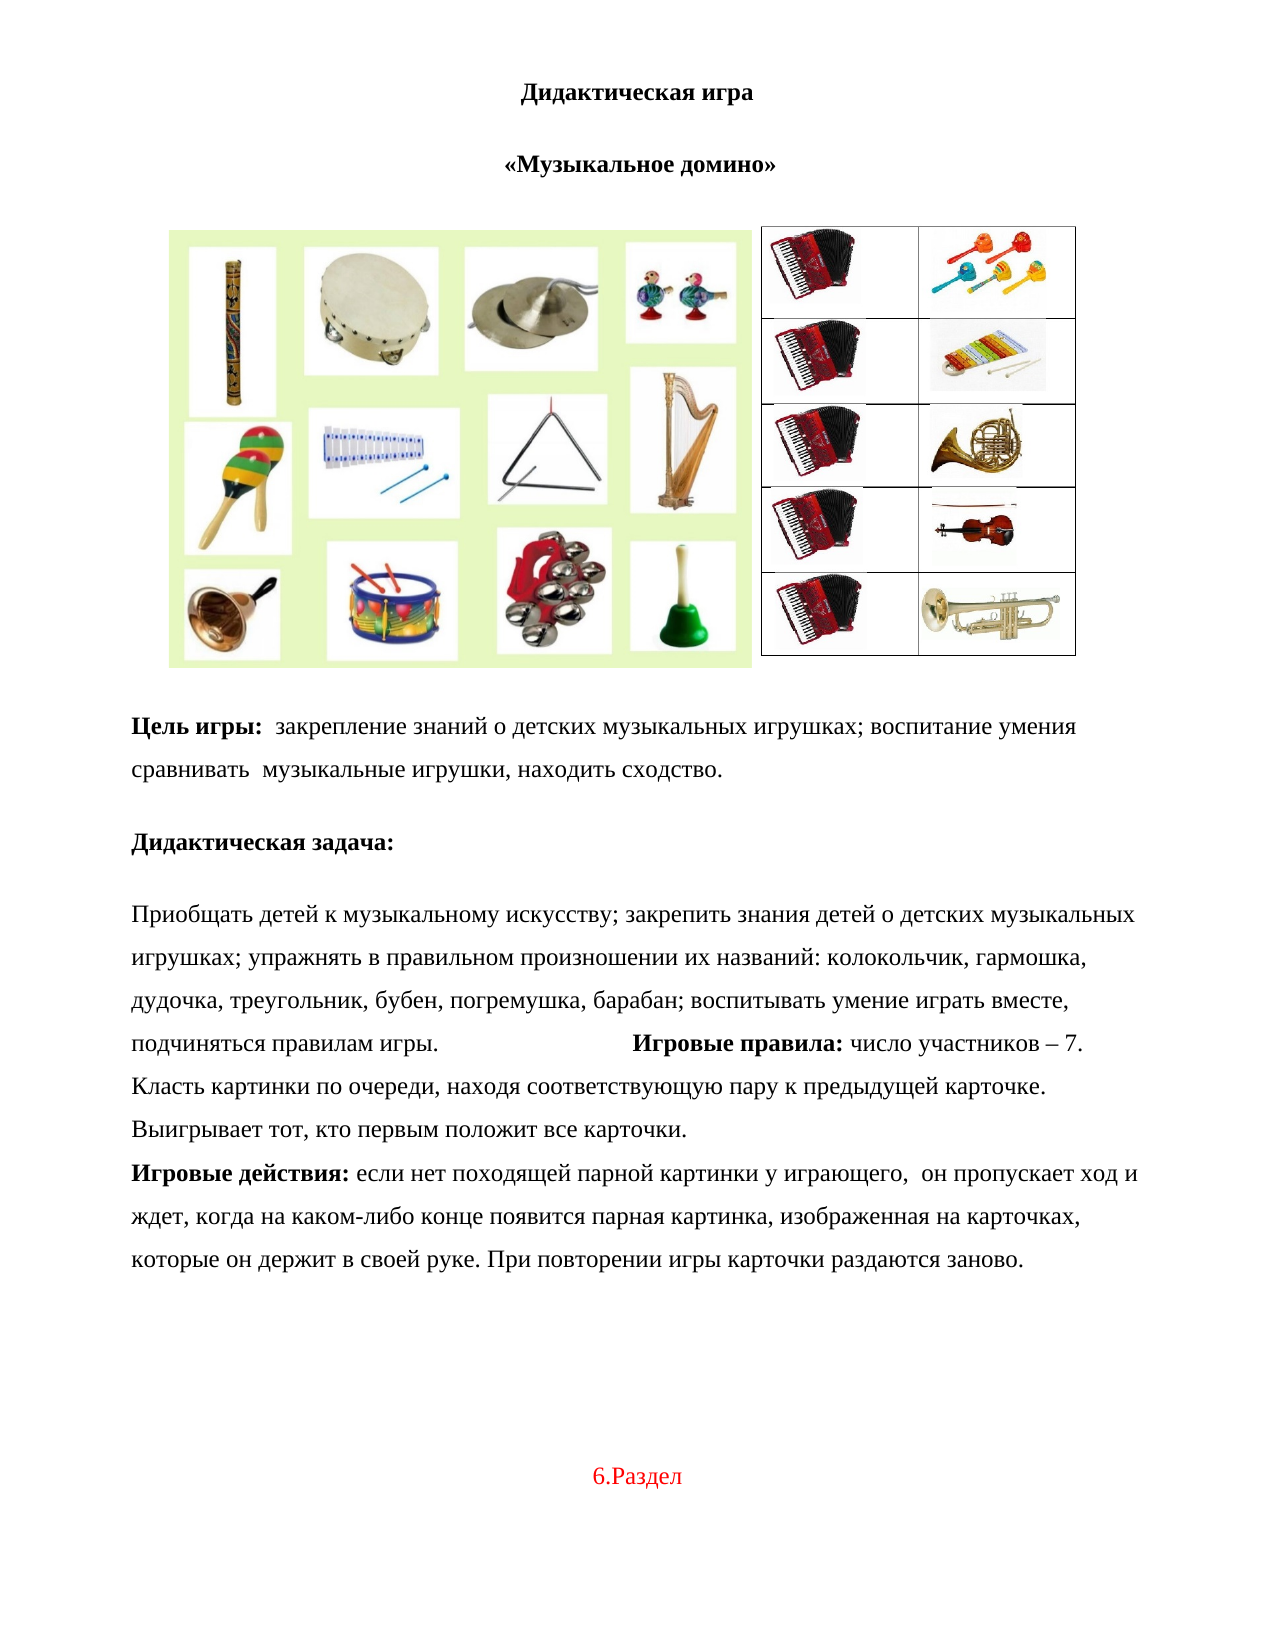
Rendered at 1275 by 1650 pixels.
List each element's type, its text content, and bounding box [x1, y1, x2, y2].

text 6.Раздел [131, 1461, 1143, 1489]
text Дидактическая задача: [131, 827, 1143, 855]
text Цель игры: закрепление знаний о детских музыкальных игрушках; воспитание умения сравнивать музыкальные игрушки, находить сходство. [131, 711, 1143, 783]
text «Музыкальное домино» [131, 149, 1143, 178]
text Дидактическая игра [131, 77, 1143, 106]
text Приобщать детей к музыкальному искусству; закрепить знания детей о детских музыкальных игрушках; упражнять в правильном произношении их названий: колокольчик, гармошка, дудочка, треугольник, бубен, погремушка, барабан; воспитывать умение играть вместе, подчиняться правилам игры. Игровые правила: число участников – 7. Класть картинки по очереди, находя соответствующую пару к предыдущей карточке. Выигрывает тот, кто первым положит все карточки. Игровые действия: если нет походящей парной картинки у играющего, он пропускает ход и ждет, когда на каком-либо конце появится парная картинка, изображенная на карточках, которые он держит в своей руке. При повторении игры карточки раздаются заново. [131, 899, 1143, 1273]
picture [168, 221, 1082, 668]
